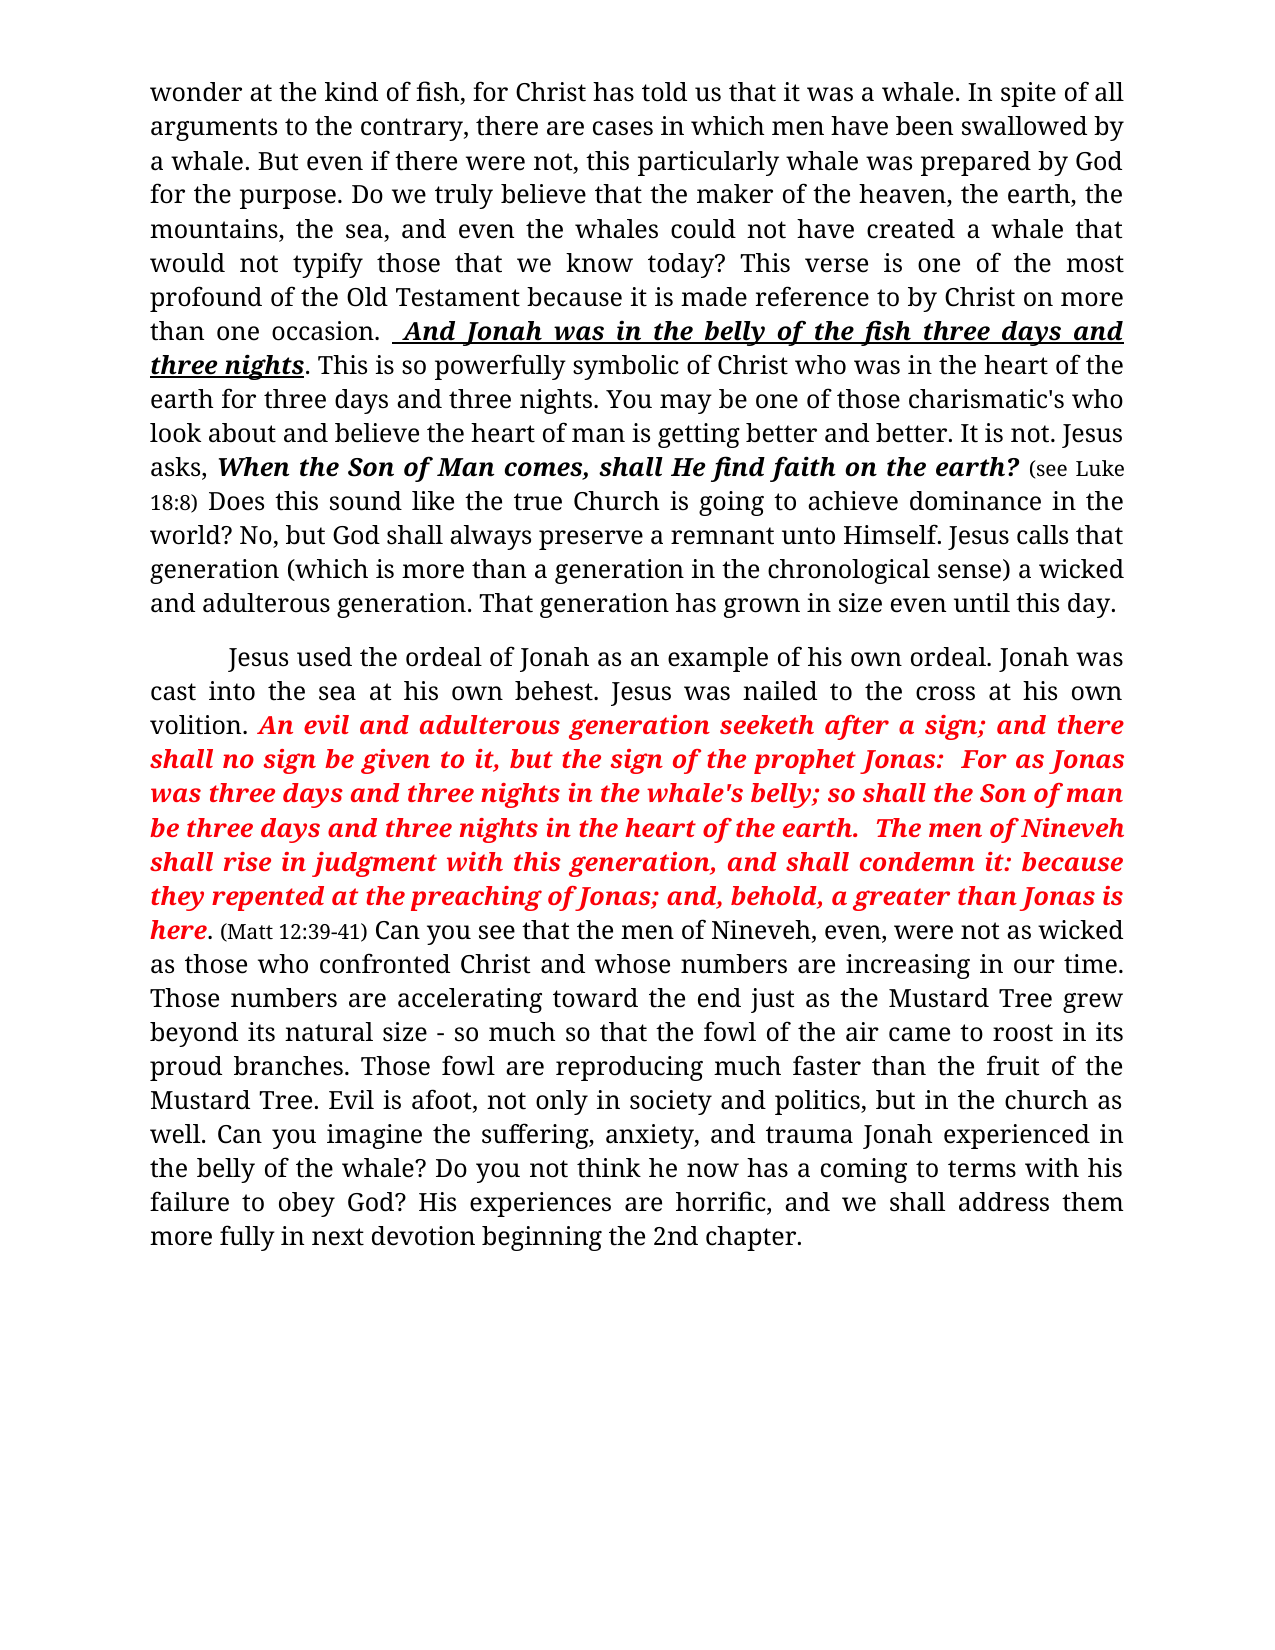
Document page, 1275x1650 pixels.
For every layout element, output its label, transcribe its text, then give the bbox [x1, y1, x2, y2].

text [150, 75, 1125, 620]
text Jesus used the ordeal of Jonah as an example of his own ordeal. Jonah was cast into the sea at his own behest. Jesus was nailed to the cross at his own volition. An evil and adulterous generation seeketh after a sign; and there shall no sign be given to it, but the sign of the prophet Jonas: For as Jonas was three days and three nights in the whale's belly; so shall the Son of man be three days and three nights in the heart of the earth. The men of Nineveh shall rise in judgment with this generation, and shall condemn it: because they repented at the preaching of Jonas; and, behold, a greater than Jonas is here. (Matt 12:39-41) Can you see that the men of Nineveh, even, were not as wicked as those who confronted Christ and whose numbers are increasing in our time. Those numbers are accelerating toward the end just as the Mustard Tree grew beyond its natural size - so much so that the fowl of the air came to roost in its proud branches. Those fowl are reproducing much faster than the fruit of the Mustard Tree. Evil is afoot, not only in society and politics, but in the church as well. Can you imagine the suffering, anxiety, and trauma Jonah experienced in the belly of the whale? Do you not think he now has a coming to terms with his failure to obey God? His experiences are horrific, and we shall address them more fully in next devotion beginning the 2nd chapter. [150, 640, 1125, 1253]
